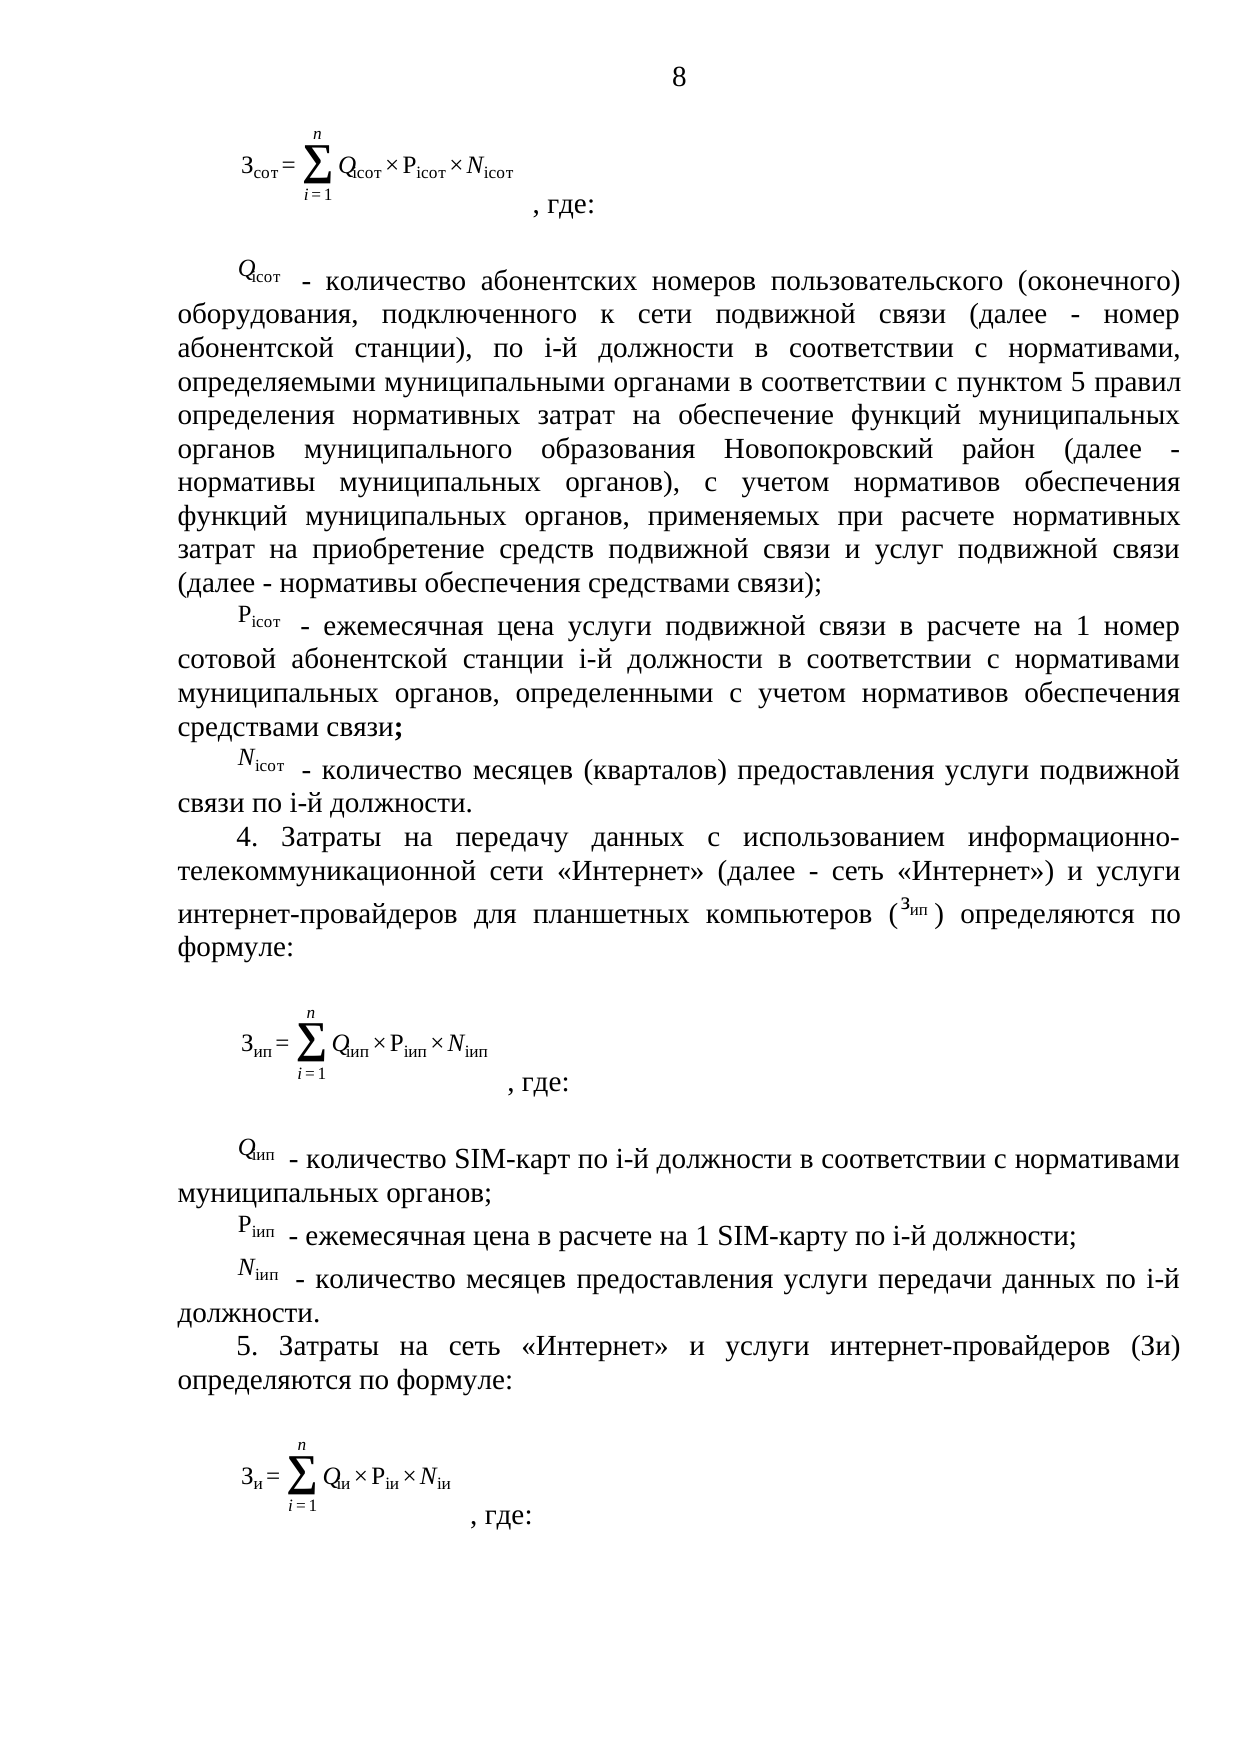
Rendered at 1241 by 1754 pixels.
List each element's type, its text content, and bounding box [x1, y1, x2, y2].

text , где: [177, 1429, 1181, 1531]
text 5. Затраты на сеть «Интернет» и услуги интернет-провайдеров (Зи) определяются по формуле: [177, 1328, 1181, 1396]
text , где: [177, 118, 1181, 220]
text - ежемесячная цена услуги подвижной связи в расчете на 1 номер сотовой абонентской станции i-й должности в соответствии с нормативами муниципальных органов, определенными с учетом нормативов обеспечения средствами связи; [177, 598, 1181, 742]
text - количество месяцев (кварталов) предоставления услуги подвижной связи по i-й должности. [177, 742, 1181, 819]
text - количество абонентских номеров пользовательского (оконечного) оборудования, подключенного к сети подвижной связи (далее - номер абонентской станции), по i-й должности в соответствии с нормативами, определяемыми муниципальными органами в соответствии с пунктом 5 правил определения нормативных затрат на обеспечение функций муниципальных органов муниципального образования Новопокровский район (далее - нормативы муниципальных органов), с учетом нормативов обеспечения функций муниципальных органов, применяемых при расчете нормативных затрат на приобретение средств подвижной связи и услуг подвижной связи (далее - нормативы обеспечения средствами связи); [177, 253, 1181, 598]
text 4. Затраты на передачу данных с использованием информационно-телекоммуникационной сети «Интернет» (далее - сеть «Интернет») и услуги интернет-провайдеров для планшетных компьютеров () определяются по формуле: [177, 819, 1181, 963]
text , где: [177, 996, 1181, 1098]
text - ежемесячная цена в расчете на 1 SIM-карту по i-й должности; [177, 1208, 1181, 1252]
text - количество месяцев предоставления услуги передачи данных по i-й должности. [177, 1252, 1181, 1328]
text - количество SIM-карт по i-й должности в соответствии с нормативами муниципальных органов; [177, 1132, 1181, 1208]
